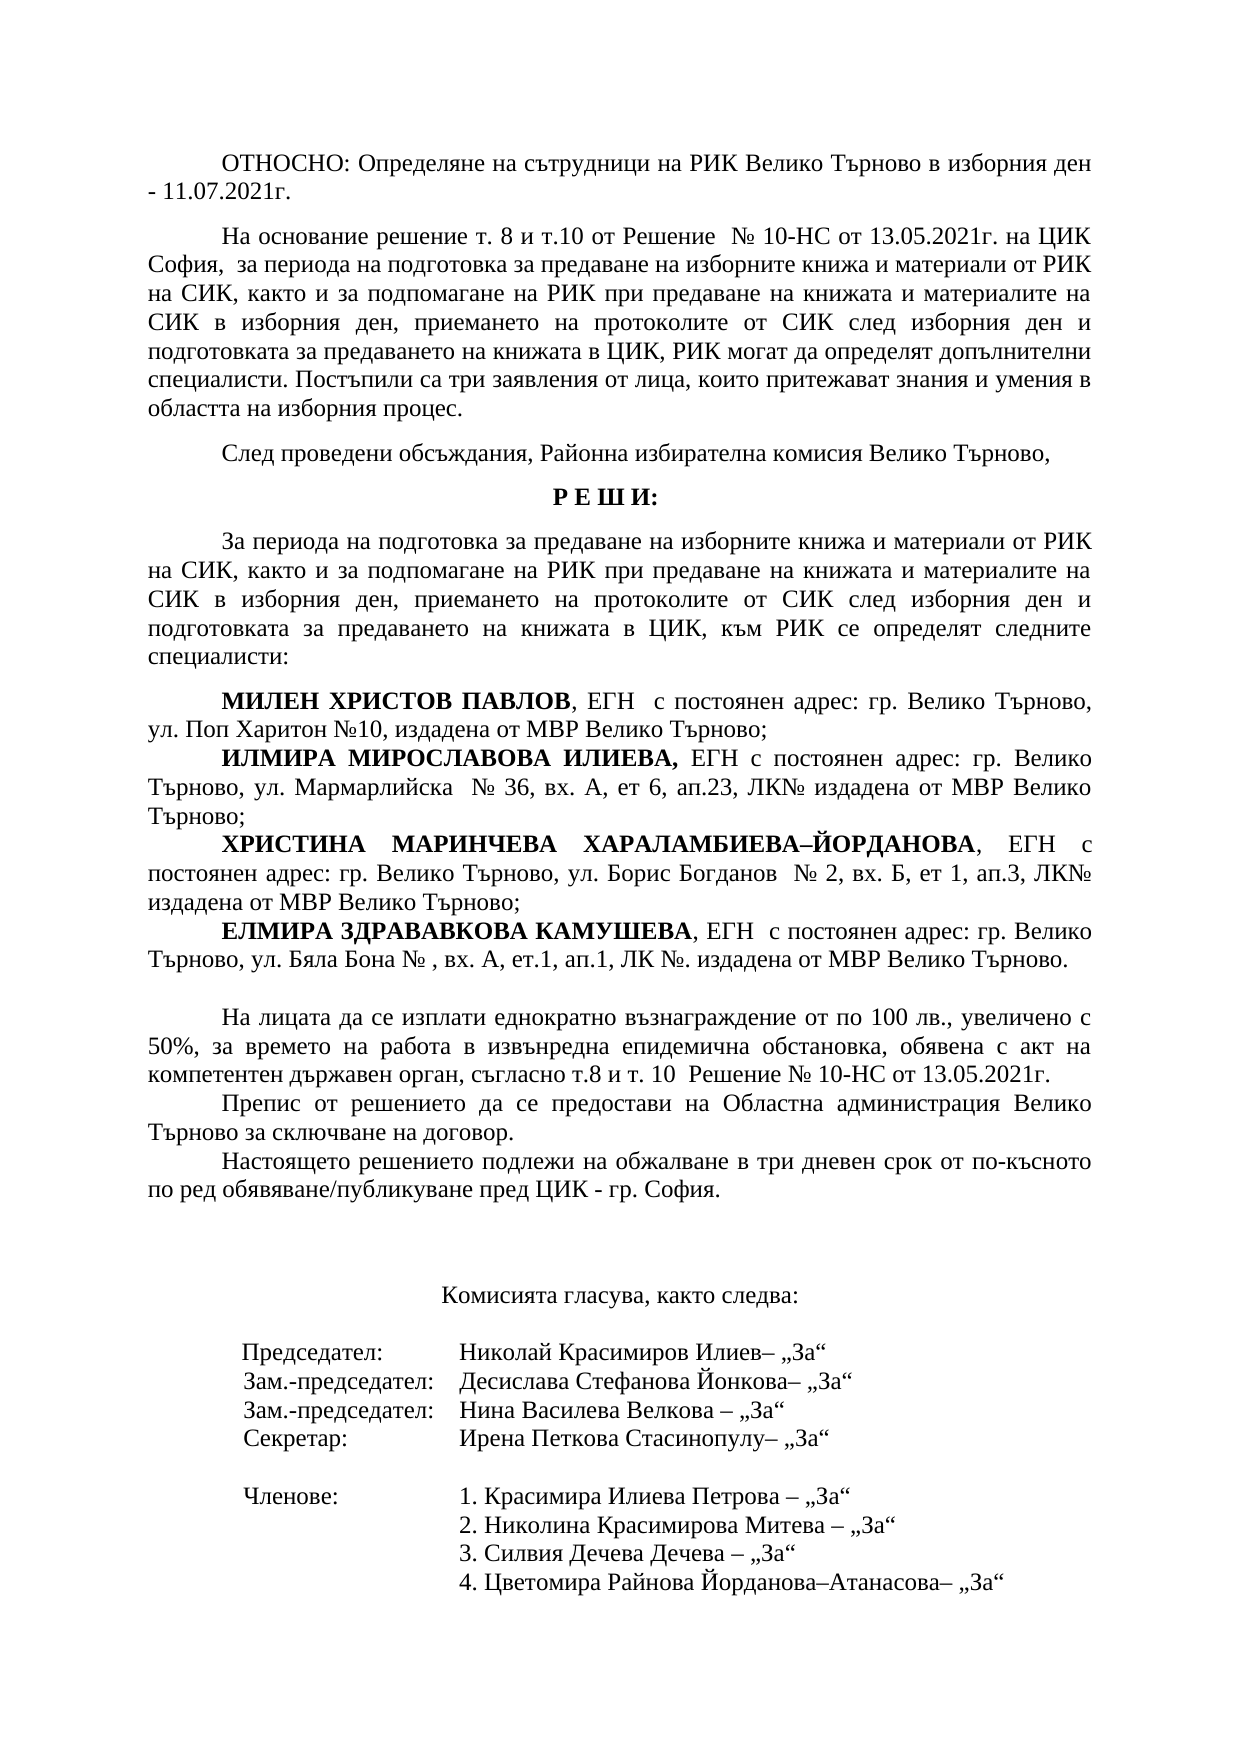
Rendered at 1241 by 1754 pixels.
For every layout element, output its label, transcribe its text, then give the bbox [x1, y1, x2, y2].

text Настоящето решението подлежи на обжалване в три дневен срок от по-късното по ред обявяване/публикуване пред ЦИК - гр. София. [148, 1146, 1093, 1203]
text МИЛЕН ХРИСТОВ ПАВЛОВ, ЕГН с постоянен адрес: гр. Велико Търново, ул. Поп Харитон №10, издадена от МВР Велико Търново; [148, 686, 1093, 743]
text Р Е Ш И: [148, 482, 1093, 511]
text Членове: 1. Красимира Илиева Петрова – „За“ [148, 1481, 1093, 1510]
text ИЛМИРА МИРОСЛАВОВА ИЛИЕВА, ЕГН с постоянен адрес: гр. Велико Търново, ул. Мармарлийска № 36, вх. А, ет 6, ап.23, ЛК№ издадена от МВР Велико Търново; [148, 743, 1093, 829]
text За периода на подготовка за предаване на изборните книжа и материали от РИК на СИК, както и за подпомагане на РИК при предаване на книжата и материалите на СИК в изборния ден, приемането на протоколите от СИК след изборния ден и подготовката за предаването на книжата в ЦИК, към РИК се определят следните специалисти: [148, 526, 1093, 670]
text Зам.-председател: Десислава Стефанова Йонкова– „За“ [148, 1366, 1093, 1395]
text Комисията гласува, както следва: [148, 1280, 1093, 1308]
text Секретар: Ирена Петкова Стасинопулу– „За“ [148, 1423, 1093, 1452]
text Зам.-председател: Нина Василева Велкова – „За“ [148, 1395, 1093, 1423]
text След проведени обсъждания, Районна избирателна комисия Велико Търново, [148, 438, 1093, 466]
text ЕЛМИРА ЗДРАВАВКОВА КАМУШЕВА, ЕГН с постоянен адрес: гр. Велико Търново, ул. Бяла Бона № , вх. А, ет.1, ап.1, ЛК №. издадена от МВР Велико Търново. [148, 916, 1093, 973]
text 4. Цветомира Райнова Йорданова–Атанасова– „За“ [148, 1567, 1093, 1596]
text На основание решение т. 8 и т.10 от Решение № 10-НС от 13.05.2021г. на ЦИК София, за периода на подготовка за предаване на изборните книжа и материали от РИК на СИК, както и за подпомагане на РИК при предаване на книжата и материалите на СИК в изборния ден, приемането на протоколите от СИК след изборния ден и подготовката за предаването на книжата в ЦИК, РИК могат да определят допълнителни специалисти. Постъпили са три заявления от лица, които притежават знания и умения в областта на изборния процес. [148, 221, 1093, 422]
text Председател: Николай Красимиров Илиев– „За“ [148, 1337, 1093, 1366]
text Препис от решението да се предостави на Областна администрация Велико Търново за сключване на договор. [148, 1088, 1093, 1146]
text На лицата да се изплати еднократно възнаграждение от по 100 лв., увеличено с 50%, за времето на работа в извънредна епидемична обстановка, обявена с акт на компетентен държавен орган, съгласно т.8 и т. 10 Решение № 10-НС от 13.05.2021г. [148, 1002, 1093, 1088]
text 3. Силвия Дечева Дечева – „За“ [148, 1538, 1093, 1567]
text 2. Николина Красимирова Митева – „За“ [148, 1510, 1093, 1538]
text ХРИСТИНА МАРИНЧЕВА ХАРАЛАМБИЕВА–ЙОРДАНОВА, ЕГН с постоянен адрес: гр. Велико Търново, ул. Борис Богданов № 2, вх. Б, ет 1, ап.3, ЛК№ издадена от МВР Велико Търново; [148, 829, 1093, 916]
text ОТНОСНО: Определяне на сътрудници на РИК Велико Търново в изборния ден - 11.07.2021г. [148, 148, 1093, 205]
